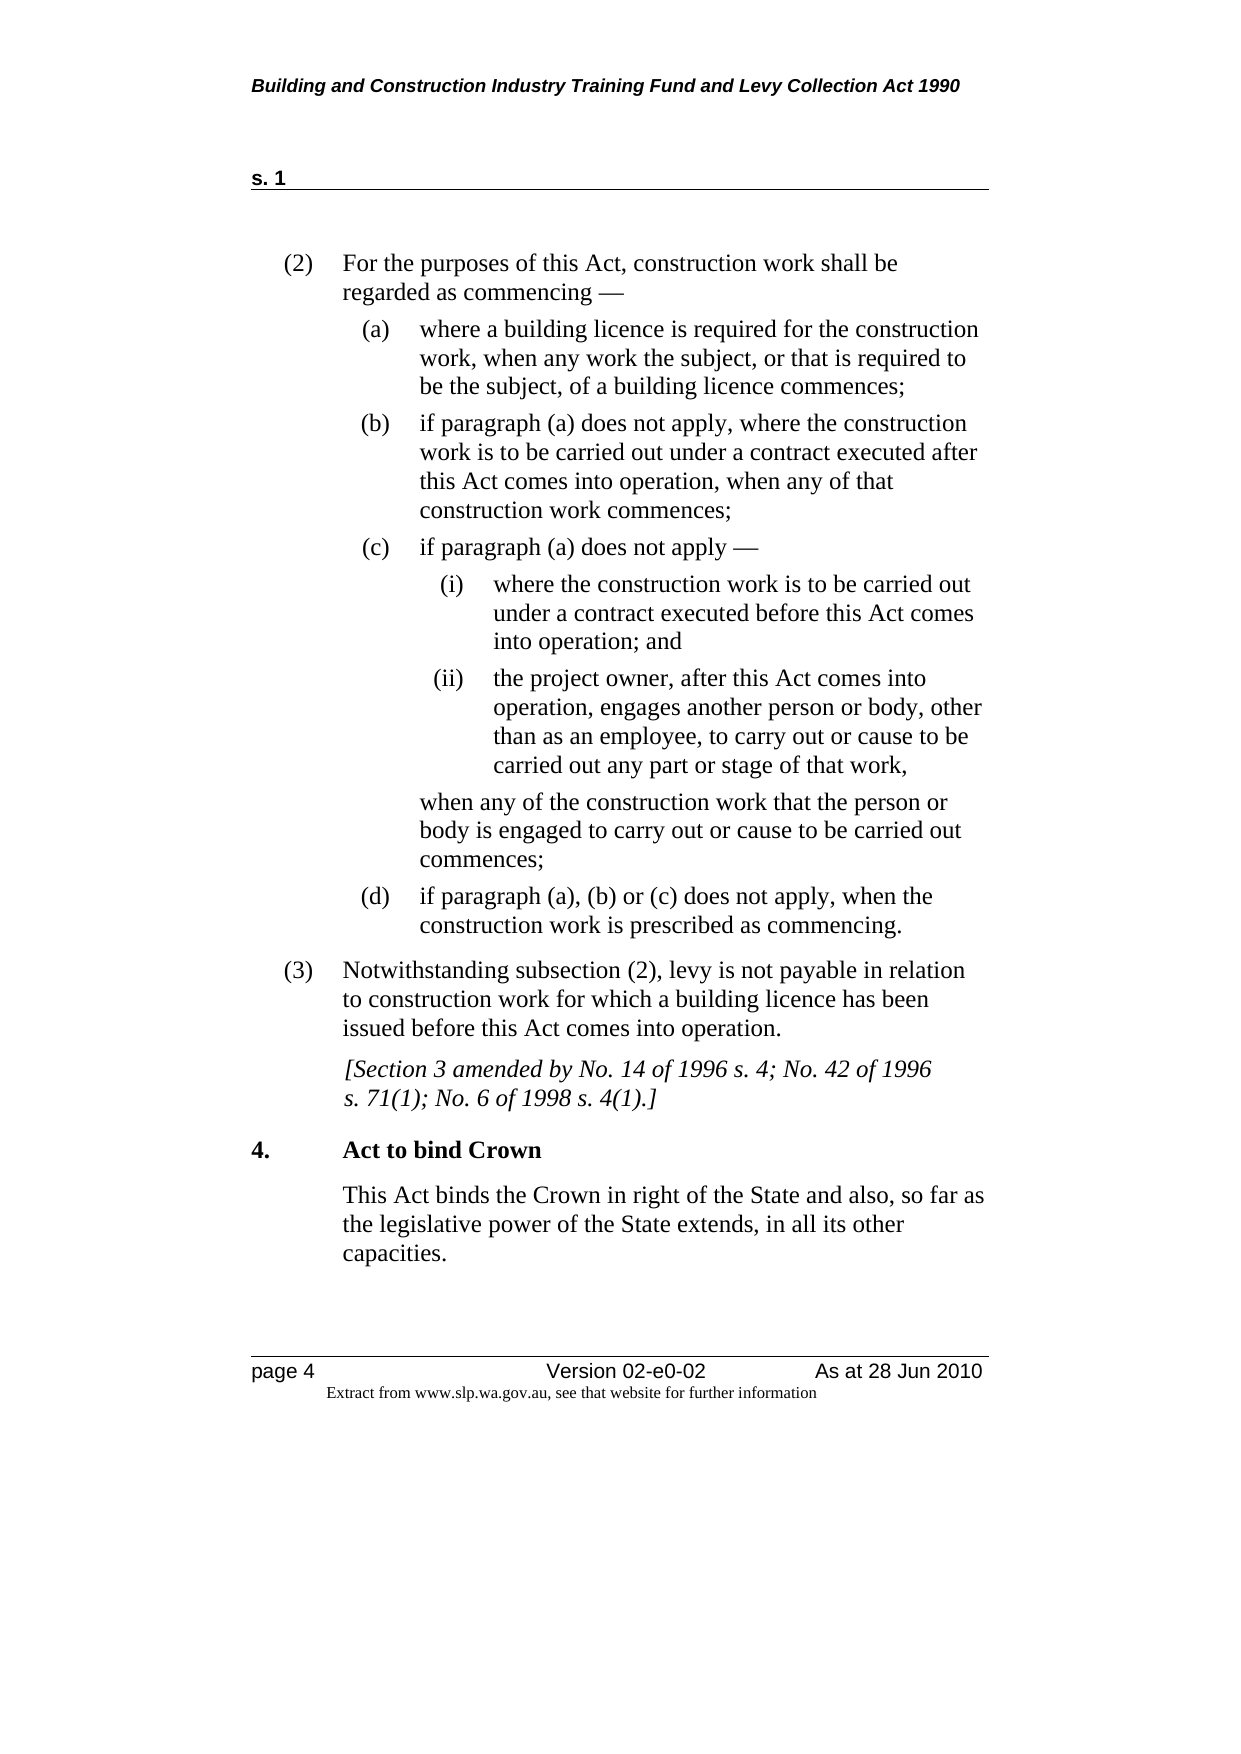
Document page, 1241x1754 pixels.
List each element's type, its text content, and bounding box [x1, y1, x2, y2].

text (ii) the project owner, after this Act comes into operation, engages another person or body, other than as an employee, to carry out or cause to be carried out any part or stage of that work, [251, 663, 989, 778]
text (i) where the construction work is to be carried out under a contract executed before this Act comes into operation; and [251, 569, 989, 655]
subtitle 4. Act to bind Crown [251, 1135, 989, 1163]
text (3) Notwithstanding subsection (2), levy is not payable in relation to construction work for which a building licence has been issued before this Act comes into operation. [251, 956, 989, 1042]
text when any of the construction work that the person or body is engaged to carry out or cause to be carried out commences; [251, 787, 989, 873]
text (d) if paragraph (a), (b) or (c) does not apply, when the construction work is prescribed as commencing. [251, 881, 989, 939]
text [Section 3 amended by No. 14 of 1996 s. 4; No. 42 of 1996 s. 71(1); No. 6 of 1998 s. 4(1).] [251, 1054, 989, 1112]
text (b) if paragraph (a) does not apply, where the construction work is to be carried out under a contract executed after this Act comes into operation, when any of that construction work commences; [251, 408, 989, 523]
text This Act binds the Crown in right of the State and also, so far as the legislative power of the State extends, in all its other capacities. [251, 1180, 989, 1266]
text (c) if paragraph (a) does not apply — [251, 532, 989, 561]
text (2) For the purposes of this Act, construction work shall be regarded as commencing — [251, 248, 989, 306]
text (a) where a building licence is required for the construction work, when any work the subject, or that is required to be the subject, of a building licence commences; [251, 314, 989, 400]
